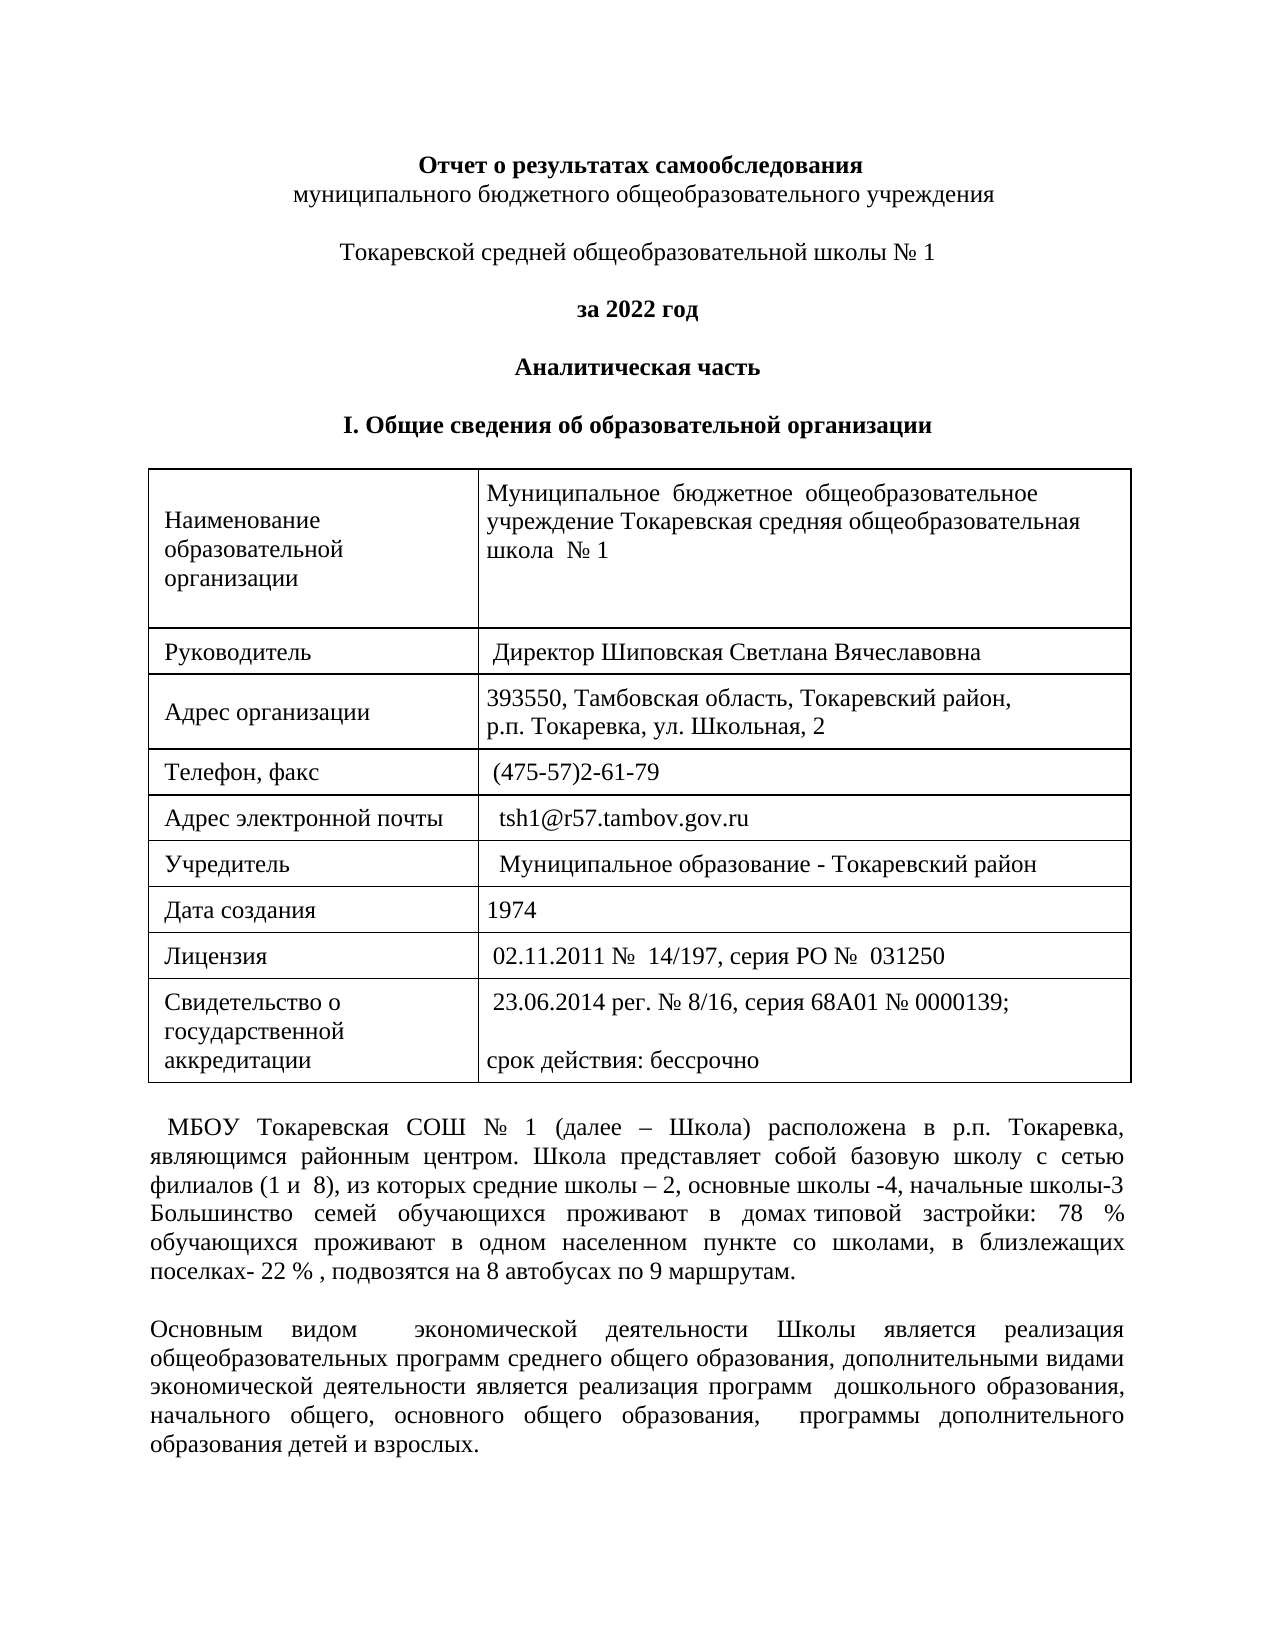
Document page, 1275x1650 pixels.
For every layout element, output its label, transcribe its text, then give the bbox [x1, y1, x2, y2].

text за 2022 год [150, 294, 1125, 323]
table_cell Адрес организации [149, 675, 478, 748]
table_header Наименование образовательной организации [149, 470, 478, 627]
table_cell Телефон, факс [149, 750, 478, 794]
table_header Муниципальное бюджетное общеобразовательное учреждение Токаревская средняя общеобразовательная школа № 1 [479, 470, 1130, 627]
table_cell 23.06.2014 рег. № 8/16, серия 68А01 № 0000139; срок действия: бессрочно [479, 979, 1130, 1081]
table_cell tsh1@r57.tambov.gov.ru [479, 796, 1130, 840]
table_cell 393550, Тамбовская область, Токаревский район, р.п. Токаревка, ул. Школьная, 2 [479, 675, 1130, 748]
text Основным видом экономической деятельности Школы является реализация общеобразовательных программ среднего общего образования, дополнительными видами экономической деятельности является реализация программ дошкольного образования, начального общего, основного общего образования, программы дополнительного образования детей и взрослых. [150, 1314, 1125, 1458]
table_cell Муниципальное образование - Токаревский район [479, 841, 1130, 886]
table_cell Свидетельство о государственной аккредитации [149, 979, 478, 1081]
table_cell Руководитель [149, 629, 478, 673]
table_cell 02.11.2011 № 14/197, серия РО № 031250 [479, 933, 1130, 978]
text Токаревской средней общеобразовательной школы № 1 [150, 237, 1125, 265]
table_cell Учредитель [149, 841, 478, 886]
text I. Общие сведения об образовательной организации [150, 410, 1125, 439]
text Отчет о результатах самообследования муниципального бюджетного общеобразовательного учреждения [150, 150, 1125, 207]
table_cell (475-57)2-61-79 [479, 750, 1130, 794]
table_cell Дата создания [149, 887, 478, 932]
table_cell Директор Шиповская Светлана Вячеславовна [479, 629, 1130, 673]
table_cell Лицензия [149, 933, 478, 978]
table_cell 1974 [479, 887, 1130, 932]
table_cell Адрес электронной почты [149, 796, 478, 840]
text МБОУ Токаревская СОШ № 1 (далее – Школа) расположена в р.п. Токаревка, являющимся районным центром. Школа представляет собой базовую школу с сетью филиалов (1 и 8), из которых средние школы – 2, основные школы -4, начальные школы-3 Большинство семей обучающихся проживают в домах типовой застройки: 78 % обучающихся проживают в одном населенном пункте со школами, в близлежащих поселках- 22 % , подвозятся на 8 автобусах по 9 маршрутам. [150, 1112, 1125, 1285]
text Аналитическая часть [150, 352, 1125, 381]
